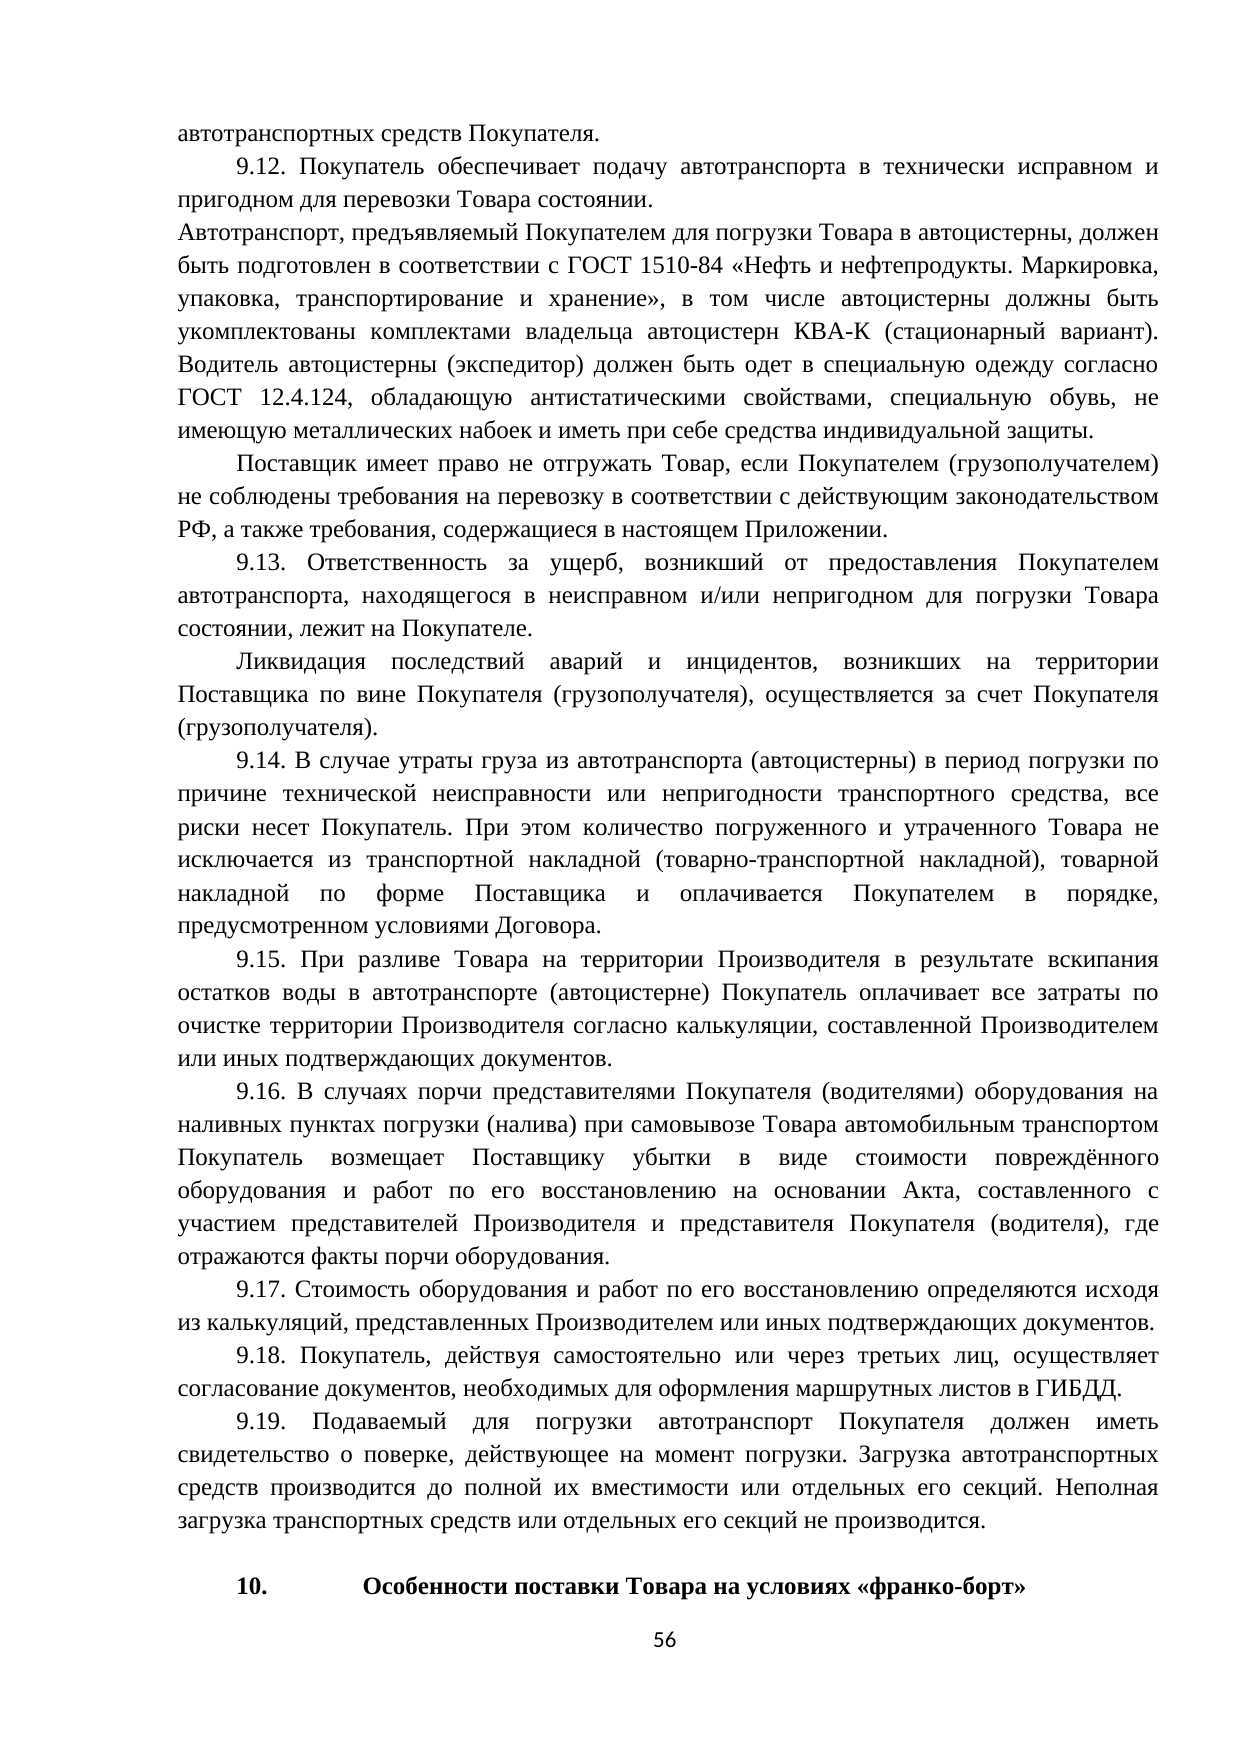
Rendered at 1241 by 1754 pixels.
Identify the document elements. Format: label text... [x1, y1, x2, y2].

text 9.15. При разливе Товара на территории Производителя в результате вскипания остатков воды в автотранспорте (автоцистерне) Покупатель оплачивает все затраты по очистке территории Производителя согласно калькуляции, составленной Производителем или иных подтверждающих документов. [177, 944, 1160, 1071]
list Особенности поставки Товара на условиях «франко-борт» [177, 1571, 1160, 1600]
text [177, 118, 1160, 147]
text Ликвидация последствий аварий и инцидентов, возникших на территории Поставщика по вине Покупателя (грузополучателя), осуществляется за счет Покупателя (грузополучателя). [177, 646, 1160, 741]
text 9.12. Покупатель обеспечивает подачу автотранспорта в технически исправном и пригодном для перевозки Товара состоянии. [177, 151, 1160, 213]
text 9.19. Подаваемый для погрузки автотранспорт Покупателя должен иметь свидетельство о поверке, действующее на момент погрузки. Загрузка автотранспортных средств производится до полной их вместимости или отдельных его секций. Неполная загрузка транспортных средств или отдельных его секций не производится. [177, 1406, 1160, 1534]
text Автотранспорт, предъявляемый Покупателем для погрузки Товара в автоцистерны, должен быть подготовлен в соответствии с ГОСТ 1510-84 «Нефть и нефтепродукты. Маркировка, упаковка, транспортирование и хранение», в том числе автоцистерны должны быть укомплектованы комплектами владельца автоцистерн КВА-К (стационарный вариант). Водитель автоцистерны (экспедитор) должен быть одет в специальную одежду согласно ГОСТ 12.4.124, обладающую антистатическими свойствами, специальную обувь, не имеющую металлических набоек и иметь при себе средства индивидуальной защиты. [177, 217, 1160, 444]
text 9.18. Покупатель, действуя самостоятельно или через третьих лиц, осуществляет согласование документов, необходимых для оформления маршрутных листов в ГИБДД. [177, 1340, 1160, 1402]
text Поставщик имеет право не отгружать Товар, если Покупателем (грузополучателем) не соблюдены требования на перевозку в соответствии с действующим законодательством РФ, а также требования, содержащиеся в настоящем Приложении. [177, 448, 1160, 543]
text 9.14. В случае утраты груза из автотранспорта (автоцистерны) в период погрузки по причине технической неисправности или непригодности транспортного средства, все риски несет Покупатель. При этом количество погруженного и утраченного Товара не исключается из транспортной накладной (товарно-транспортной накладной), товарной накладной по форме Поставщика и оплачивается Покупателем в порядке, предусмотренном условиями Договора. [177, 746, 1160, 939]
text 9.16. В случаях порчи представителями Покупателя (водителями) оборудования на наливных пунктах погрузки (налива) при самовывозе Товара автомобильным транспортом Покупатель возмещает Поставщику убытки в виде стоимости повреждённого оборудования и работ по его восстановлению на основании Акта, составленного с участием представителей Производителя и представителя Покупателя (водителя), где отражаются факты порчи оборудования. [177, 1076, 1160, 1269]
text 9.17. Стоимость оборудования и работ по его восстановлению определяются исходя из калькуляций, представленных Производителем или иных подтверждающих документов. [177, 1274, 1160, 1336]
text 9.13. Ответственность за ущерб, возникший от предоставления Покупателем автотранспорта, находящегося в неисправном и/или непригодном для погрузки Товара состоянии, лежит на Покупателе. [177, 547, 1160, 642]
